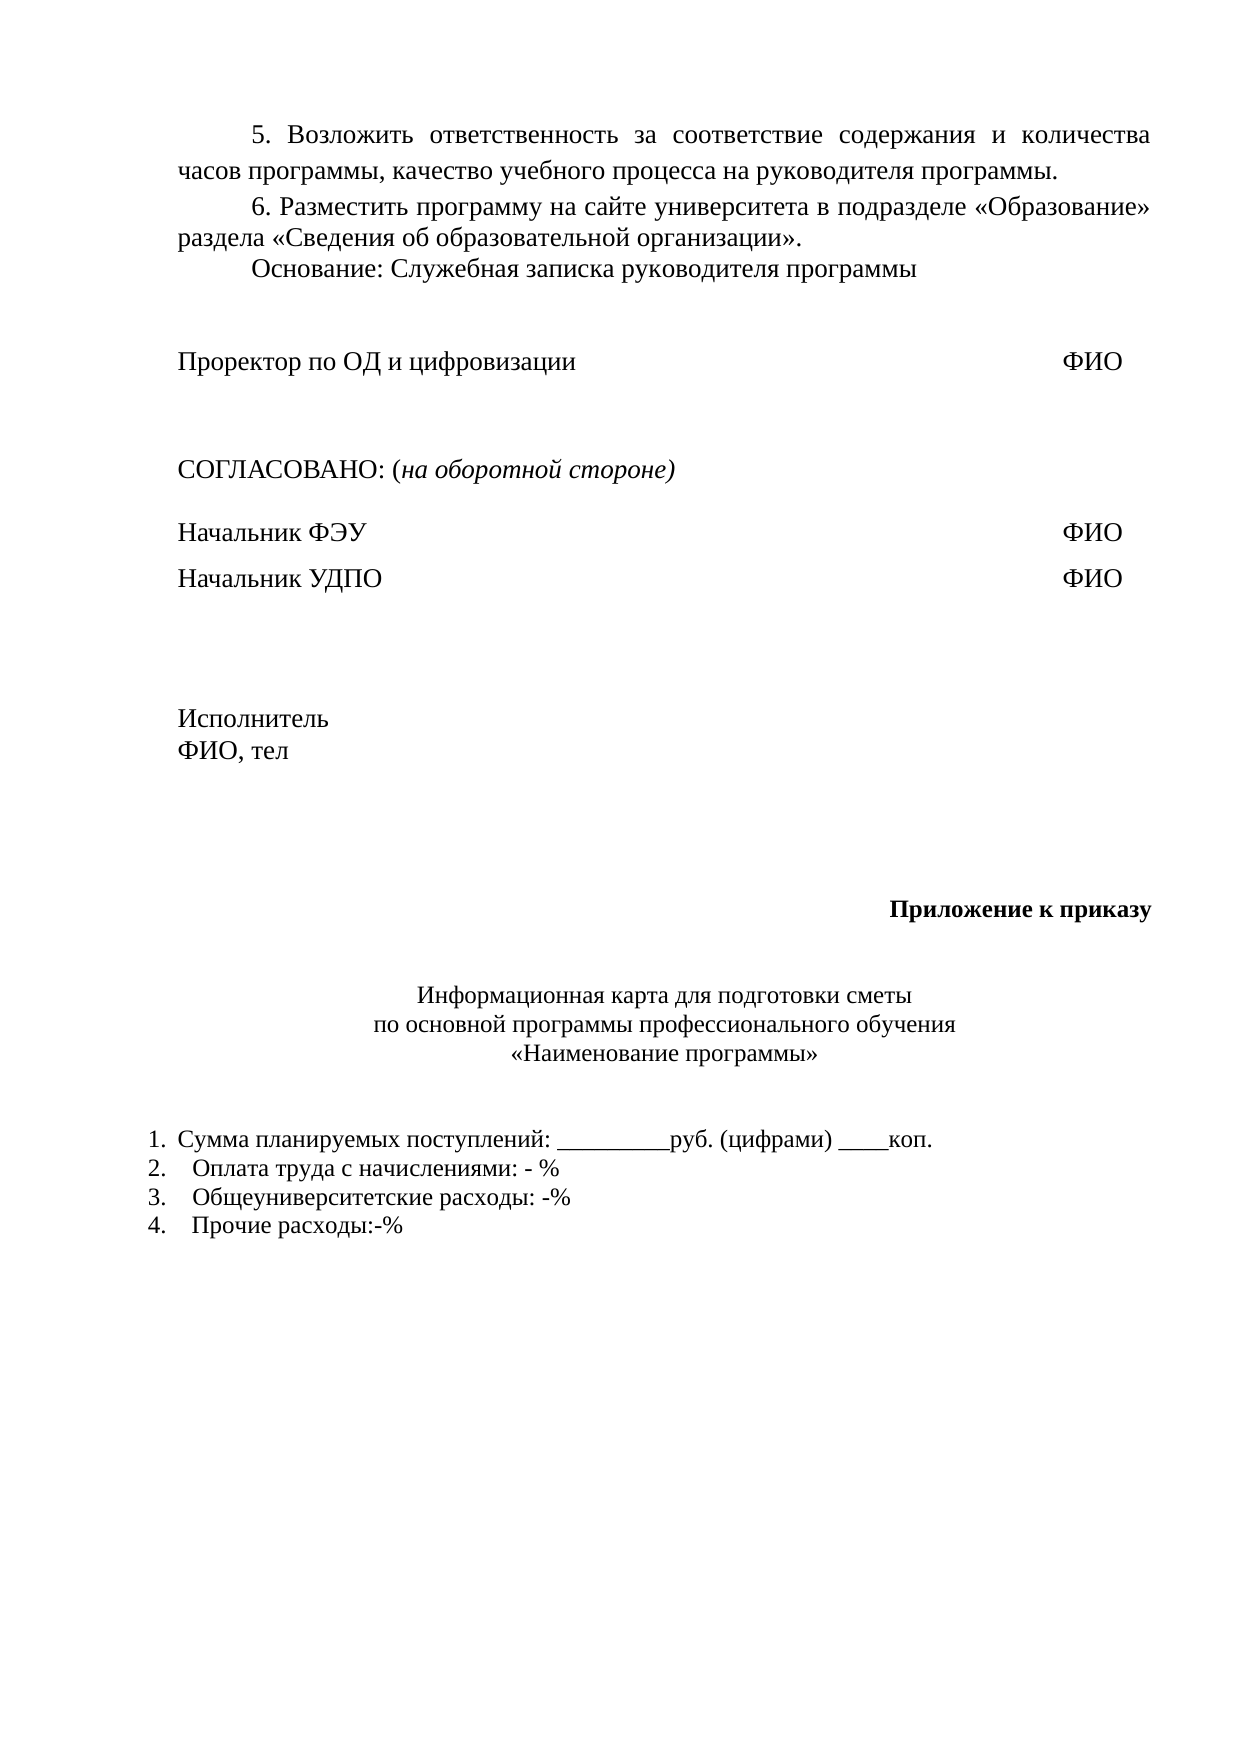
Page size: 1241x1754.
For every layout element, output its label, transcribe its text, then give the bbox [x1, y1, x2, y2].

text 5. Возложить ответственность за соответствие содержания и количества часов программы, качество учебного процесса на руководителя программы. [177, 118, 1152, 185]
text Информационная карта для подготовки сметы [177, 981, 1152, 1009]
text 3. Общеуниверситетские расходы: -% [148, 1182, 1152, 1211]
text Исполнитель [177, 703, 1152, 734]
list Сумма планируемых поступлений: _________руб. (цифрами) ____коп. [148, 1124, 1152, 1153]
text по основной программы профессионального обучения [177, 1009, 1152, 1038]
text Проректор по ОД и цифровизации ФИО [177, 345, 1152, 376]
text СОГЛАСОВАНО: (на оборотной стороне) [177, 454, 1152, 485]
text «Наименование программы» [177, 1038, 1152, 1067]
text Начальник УДПО ФИО [177, 563, 1152, 594]
text Основание: Служебная записка руководителя программы [177, 252, 1152, 283]
text Начальник ФЭУ ФИО [177, 516, 1152, 547]
text Приложение к приказу [177, 894, 1152, 923]
text 2. Оплата труда с начислениями: - % [148, 1153, 1152, 1182]
text 4. Прочие расходы:-% [148, 1211, 1152, 1239]
text ФИО, тел [177, 734, 1152, 765]
text 6. Разместить программу на сайте университета в подразделе «Образование» раздела «Сведения об образовательной организации». [177, 189, 1152, 252]
